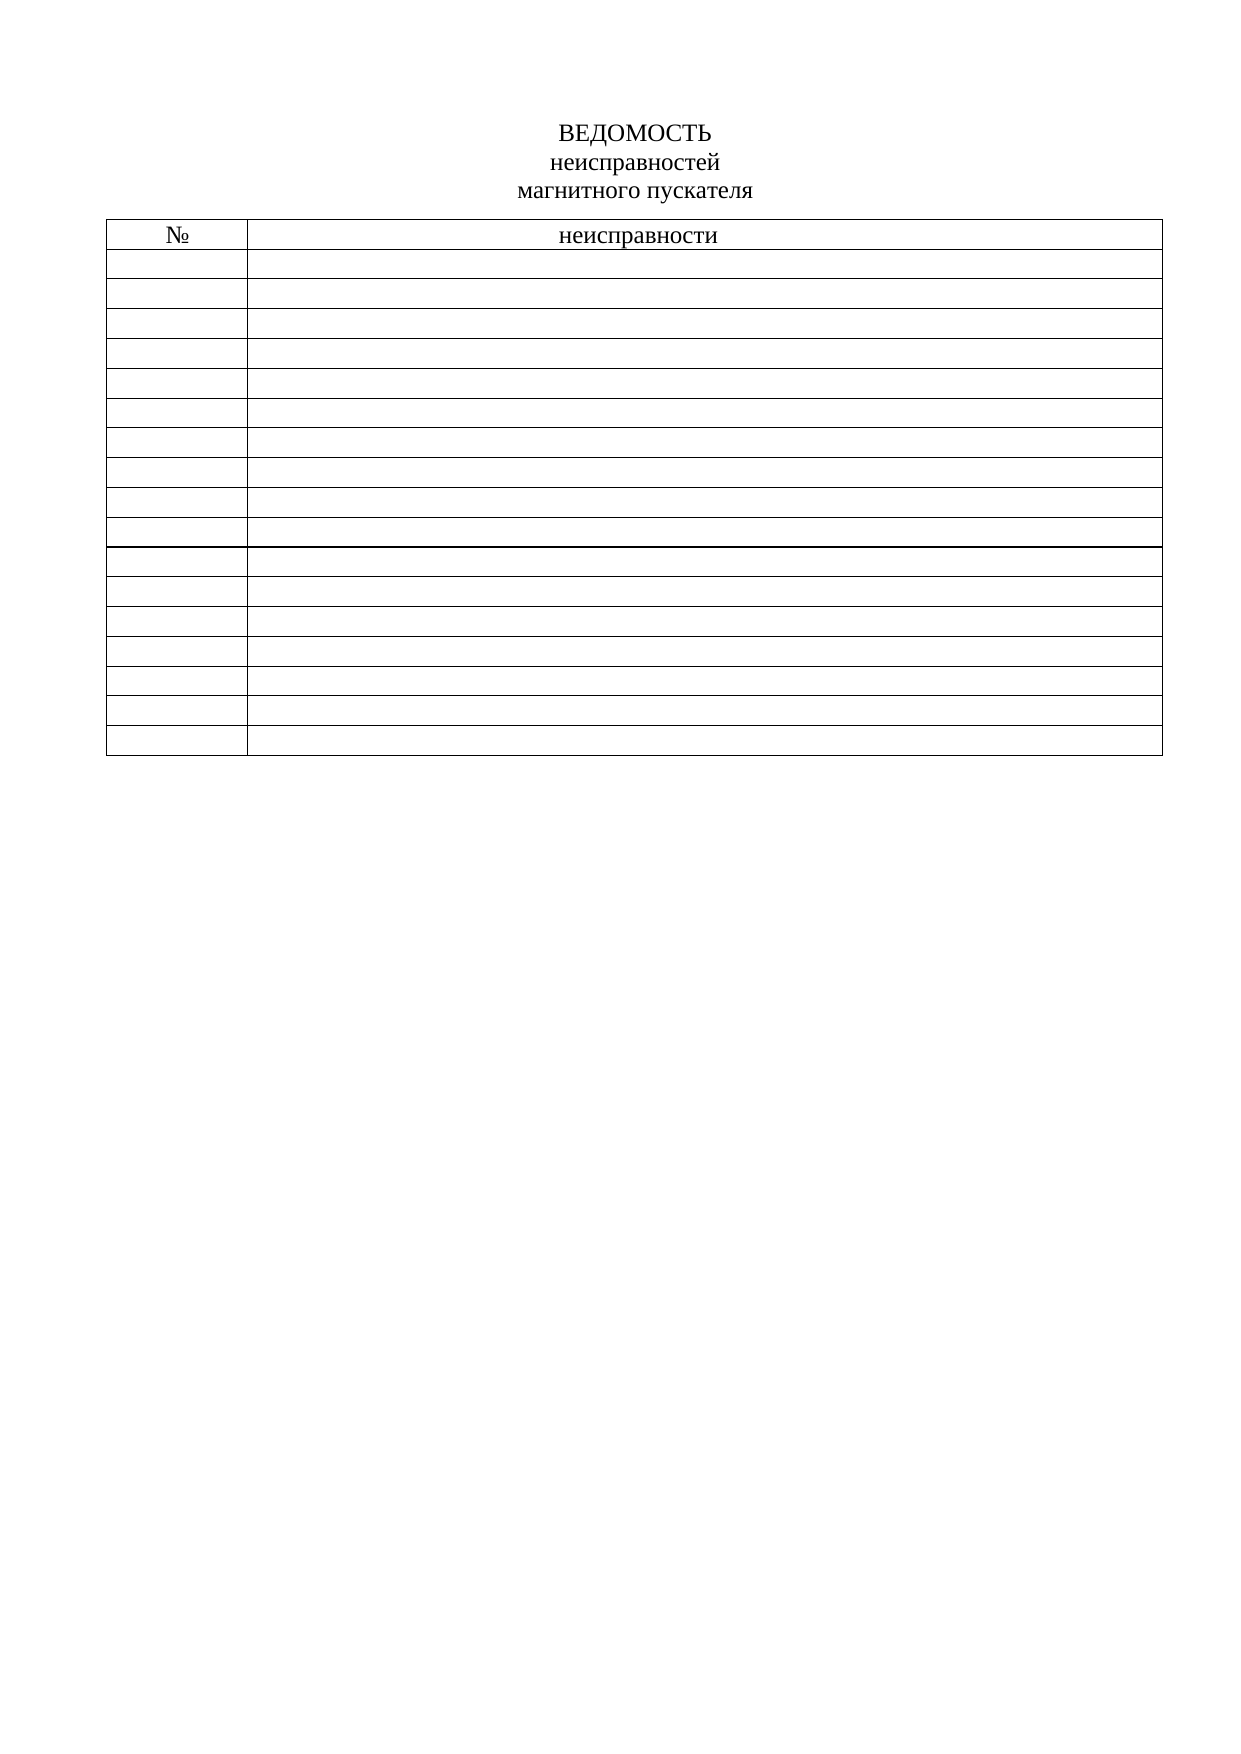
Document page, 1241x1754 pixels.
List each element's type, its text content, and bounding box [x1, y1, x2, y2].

table_cell [107, 667, 247, 695]
table_cell [248, 279, 1162, 308]
table_cell [248, 250, 1162, 278]
table_cell [248, 726, 1162, 755]
table_cell [248, 696, 1162, 725]
table_cell [107, 577, 247, 606]
table_cell [107, 369, 247, 397]
subtitle ВЕДОМОСТЬ [118, 118, 1152, 147]
table_cell [248, 309, 1162, 338]
table_cell [107, 339, 247, 368]
table_cell [248, 399, 1162, 427]
table_cell [107, 518, 247, 546]
table_cell [248, 458, 1162, 487]
table_cell [107, 458, 247, 487]
table_cell [107, 250, 247, 278]
table_cell [107, 726, 247, 755]
table_header № [107, 220, 247, 248]
table_cell [107, 309, 247, 338]
table_cell [248, 548, 1162, 576]
table_cell [107, 637, 247, 666]
text неисправностей [118, 147, 1152, 176]
table_cell [248, 637, 1162, 666]
table_cell [107, 428, 247, 457]
table_cell [107, 488, 247, 517]
table_cell [248, 577, 1162, 606]
table_cell [107, 696, 247, 725]
table_cell [107, 399, 247, 427]
table_cell [248, 667, 1162, 695]
table_cell [107, 607, 247, 636]
table_cell [248, 518, 1162, 546]
table_cell [248, 339, 1162, 368]
text магнитного пускателя [118, 176, 1152, 204]
table_cell [248, 369, 1162, 397]
table_cell [107, 548, 247, 576]
table_cell [248, 488, 1162, 517]
table_cell [248, 607, 1162, 636]
table_cell [107, 279, 247, 308]
table_cell [248, 428, 1162, 457]
table_header неисправности [248, 220, 1162, 248]
